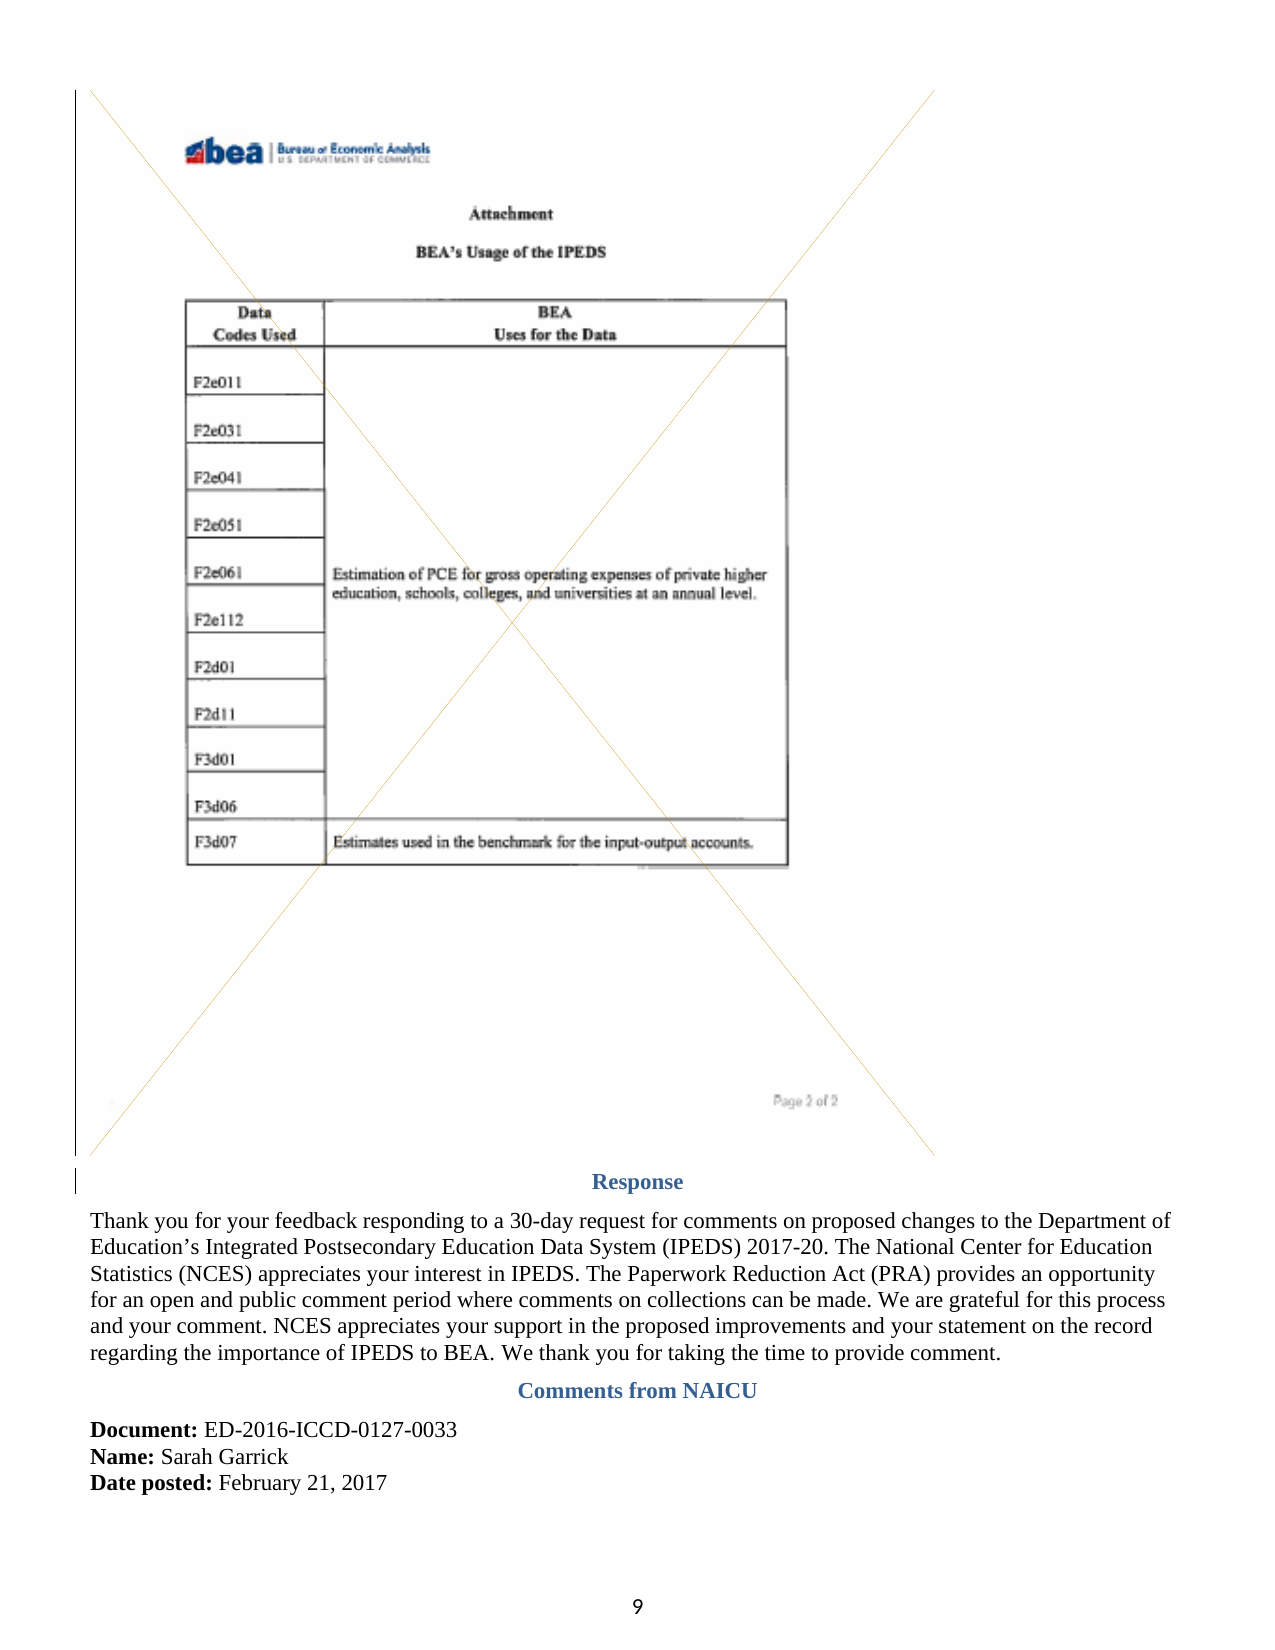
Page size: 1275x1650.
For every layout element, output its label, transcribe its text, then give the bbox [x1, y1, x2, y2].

text Name: Sarah Garrick [90, 1443, 1185, 1469]
text Date posted: February 21, 2017 [90, 1469, 1185, 1495]
text Document: ED-2016-ICCD-0127-0033 [90, 1416, 1185, 1443]
subtitle Comments from NAICU [90, 1377, 1185, 1404]
subtitle Response [90, 1168, 1185, 1194]
text Thank you for your feedback responding to a 30-day request for comments on proposed changes to the Department of Education’s Integrated Postsecondary Education Data System (IPEDS) 2017-20. The National Center for Education Statistics (NCES) appreciates your interest in IPEDS. The Paperwork Reduction Act (PRA) provides an opportunity for an open and public comment period where comments on collections can be made. We are grateful for this process and your comment. NCES appreciates your support in the proposed improvements and your statement on the record regarding the importance of IPEDS to BEA. We thank you for taking the time to provide comment. [90, 1207, 1185, 1365]
